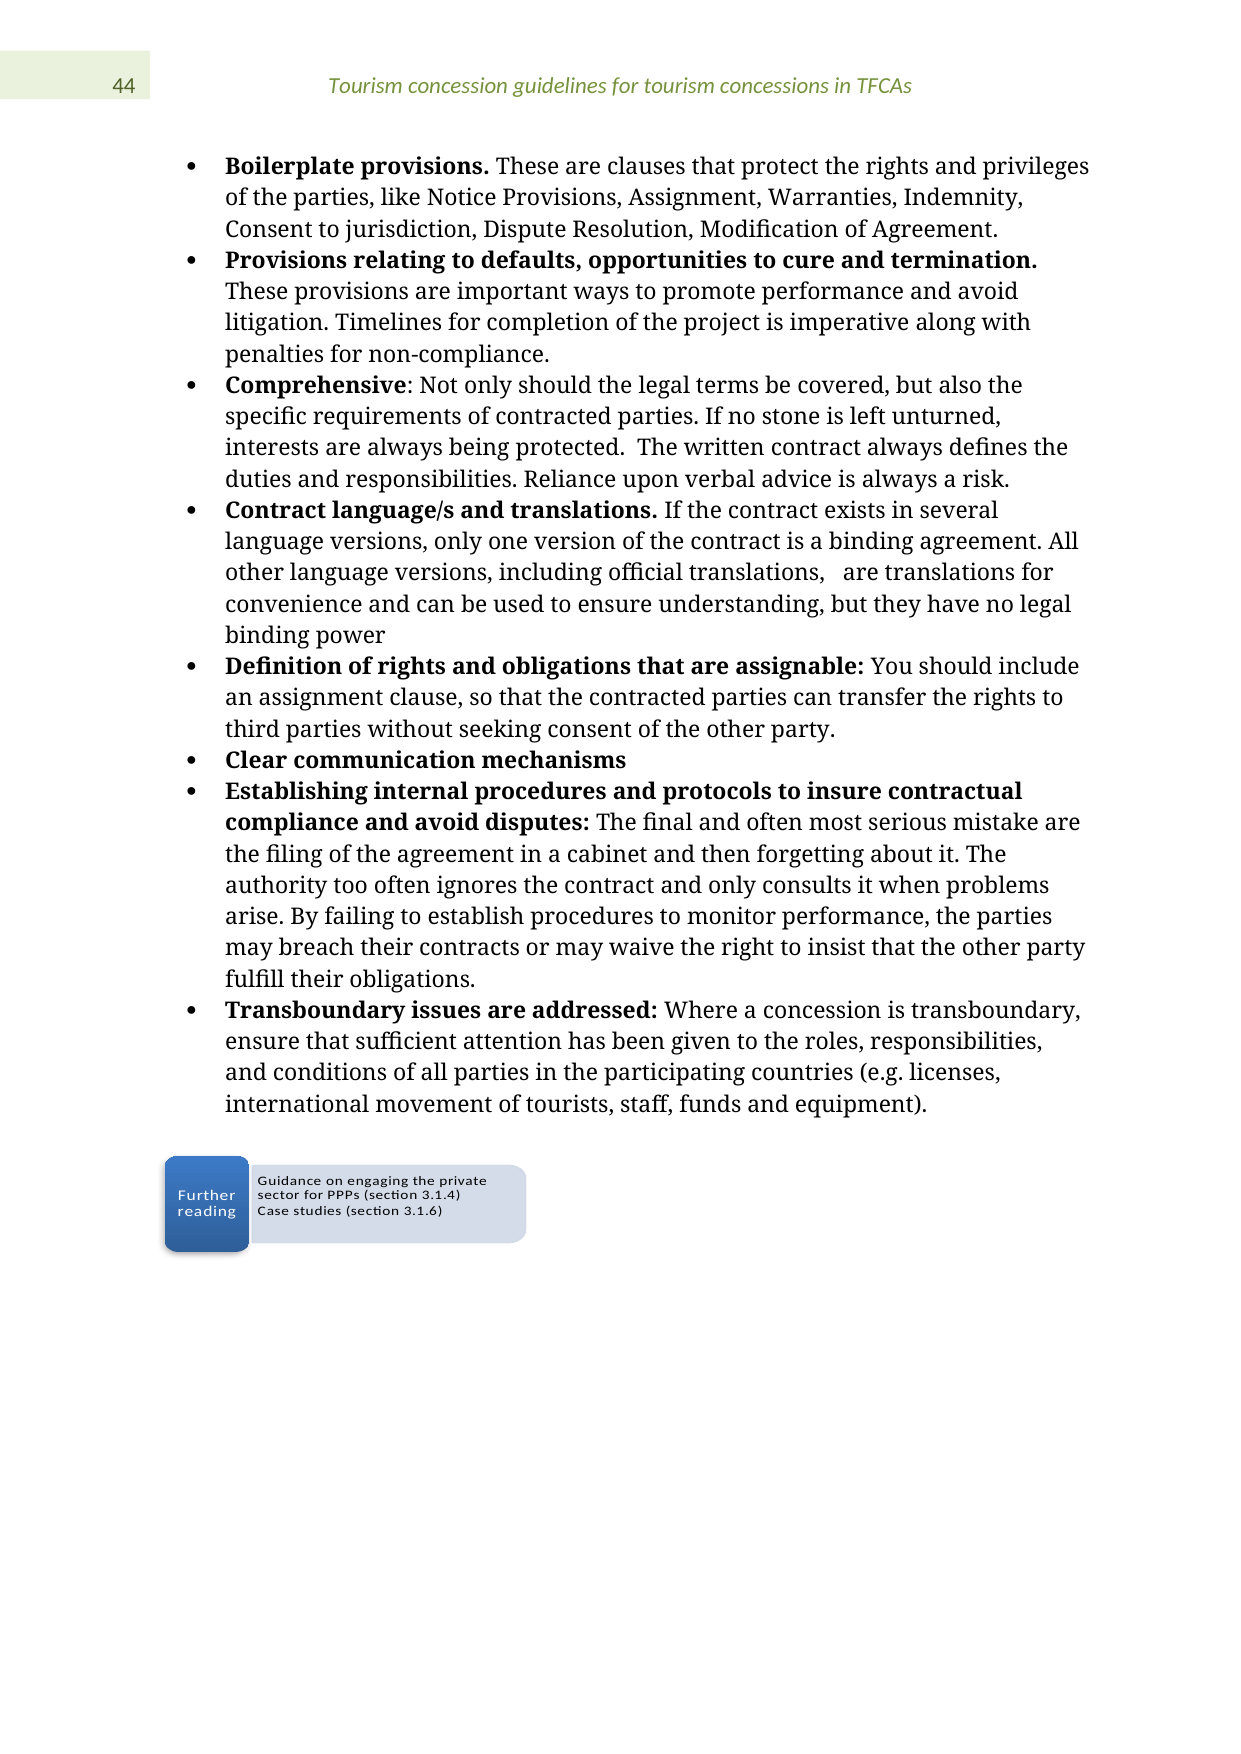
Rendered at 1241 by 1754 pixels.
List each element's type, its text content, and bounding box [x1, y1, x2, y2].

list Comprehensive: Not only should the legal terms be covered, but also the specific requirements of contracted parties. If no stone is left unturned, interests are always being protected. The written contract always defines the duties and responsibilities. Reliance upon verbal advice is always a risk. [187, 369, 1090, 494]
list Establishing internal procedures and protocols to insure contractual compliance and avoid disputes: The final and often most serious mistake are the filing of the agreement in a cabinet and then forgetting about it. The authority too often ignores the contract and only consults it when problems arise. By failing to establish procedures to monitor performance, the parties may breach their contracts or may waive the right to insist that the other party fulfill their obligations. [187, 775, 1090, 994]
list Clear communication mechanisms [187, 744, 1090, 775]
list Provisions relating to defaults, opportunities to cure and termination. These provisions are important ways to promote performance and avoid litigation. Timelines for completion of the project is imperative along with penalties for non-compliance. [187, 244, 1090, 369]
list Boilerplate provisions. These are clauses that protect the rights and privileges of the parties, like Notice Provisions, Assignment, Warranties, Indemnity, Consent to jurisdiction, Dispute Resolution, Modification of Agreement. [187, 150, 1090, 244]
list Contract language/s and translations. If the contract exists in several language versions, only one version of the contract is a binding agreement. All other language versions, including official translations, are translations for convenience and can be used to ensure understanding, but they have no legal binding power [187, 494, 1090, 650]
list Definition of rights and obligations that are assignable: You should include an assignment clause, so that the contracted parties can transfer the rights to third parties without seeking consent of the other party. [187, 650, 1090, 744]
list Transboundary issues are addressed: Where a concession is transboundary, ensure that sufficient attention has been given to the roles, responsibilities, and conditions of all parties in the participating countries (e.g. licenses, international movement of tourists, staff, funds and equipment). [187, 994, 1090, 1119]
